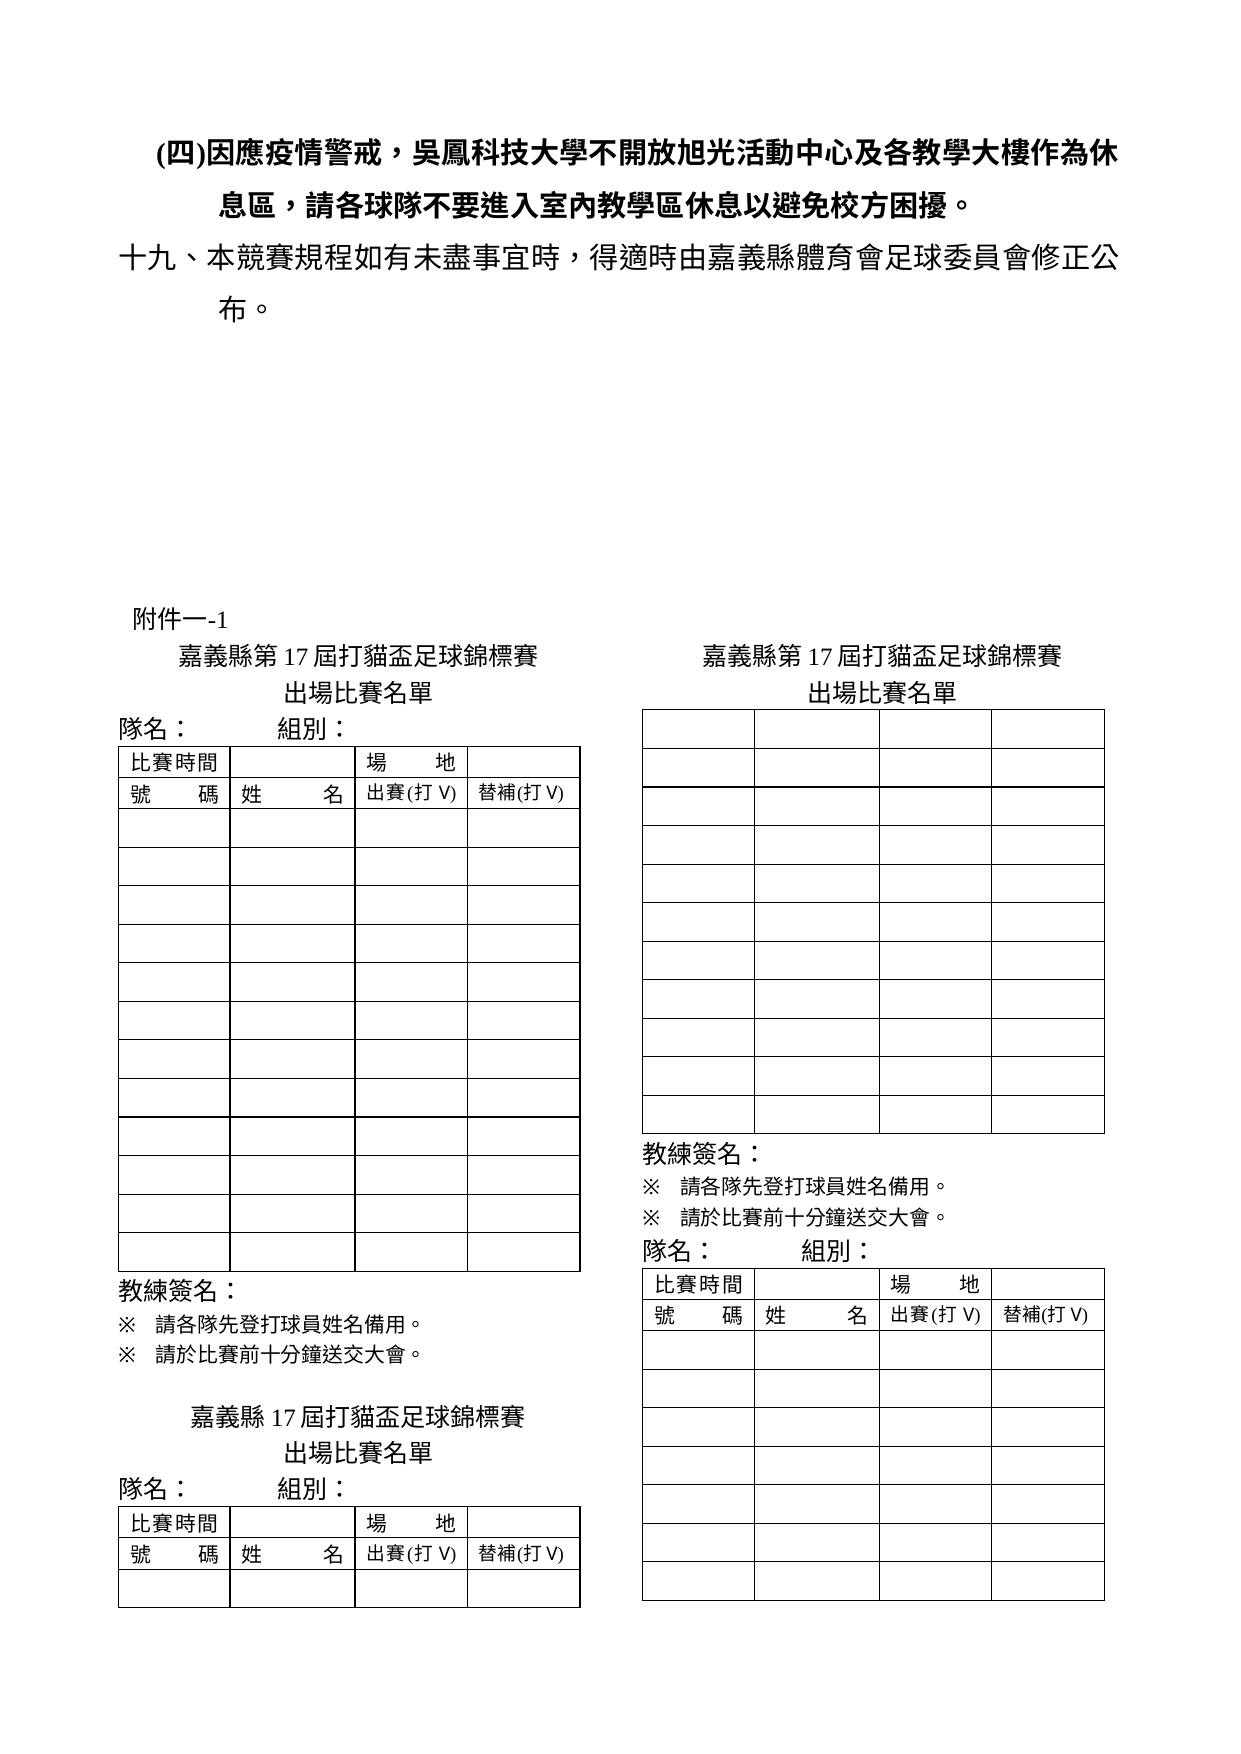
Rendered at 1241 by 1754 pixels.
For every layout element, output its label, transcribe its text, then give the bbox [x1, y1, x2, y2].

table_cell [231, 1040, 354, 1078]
text 嘉義縣第17屆打貓盃足球錦標賽 [118, 637, 598, 673]
table_cell 替補(打V) [468, 778, 579, 808]
table_cell [880, 826, 991, 863]
table_cell 姓名 [231, 778, 354, 808]
table_cell 號碼 [119, 1538, 229, 1568]
table_cell [880, 1331, 991, 1368]
text 隊名： 組別： [642, 1231, 1122, 1267]
table_cell [119, 1040, 229, 1078]
table_cell [468, 1118, 579, 1155]
table_cell [356, 848, 467, 885]
table_cell [992, 1370, 1104, 1407]
table_cell [231, 925, 354, 962]
table_cell [880, 980, 991, 1018]
table_cell [992, 980, 1104, 1018]
table_cell [356, 1118, 467, 1155]
table_cell [992, 1331, 1104, 1368]
table_cell [119, 1002, 229, 1039]
table_cell [231, 963, 354, 1001]
table_cell [992, 865, 1104, 902]
table_cell [643, 749, 754, 786]
text 隊名： 組別： [118, 1470, 598, 1506]
text 出場比賽名單 [642, 673, 1122, 709]
table_cell [643, 1524, 754, 1561]
table_cell [468, 925, 579, 962]
table_cell [119, 1079, 229, 1116]
table_cell [468, 1002, 579, 1039]
table_cell [119, 886, 229, 924]
table_header [231, 747, 354, 777]
table_cell [119, 1195, 229, 1232]
table_header [468, 1507, 579, 1537]
table_cell [755, 1562, 879, 1600]
text 十九、本競賽規程如有未盡事宜時，得適時由嘉義縣體育會足球委員會修正公布。 [118, 226, 1122, 331]
table_cell [468, 809, 579, 847]
table_cell [356, 1002, 467, 1039]
table_cell [231, 1233, 354, 1271]
table_cell [231, 1195, 354, 1232]
list 請於比賽前十分鐘送交大會。 [118, 1338, 598, 1368]
table_cell [468, 1195, 579, 1232]
table_cell [643, 1331, 754, 1368]
table_cell [643, 1096, 754, 1133]
table_cell [755, 710, 879, 748]
table_header 場地 [356, 1507, 467, 1537]
table_cell [643, 1485, 754, 1523]
table_cell [356, 1040, 467, 1078]
table_cell [643, 1447, 754, 1484]
table_cell [356, 1079, 467, 1116]
table_cell [992, 1057, 1104, 1095]
table_cell [992, 1562, 1104, 1600]
text (四)因應疫情警戒，吳鳳科技大學不開放旭光活動中心及各教學大樓作為休息區，請各球隊不要進入室內教學區休息以避免校方困擾。 [118, 122, 1122, 226]
table_cell [643, 903, 754, 941]
table_cell [880, 942, 991, 979]
table_header 場地 [356, 747, 467, 777]
table_cell [356, 809, 467, 847]
table_cell [880, 1524, 991, 1561]
table_cell [119, 809, 229, 847]
table_cell [992, 1485, 1104, 1523]
table_cell [119, 1156, 229, 1193]
table_cell [992, 710, 1104, 748]
table_cell 出賽(打V) [880, 1300, 991, 1330]
table_cell [755, 1524, 879, 1561]
table_cell [880, 1447, 991, 1484]
table_cell [880, 749, 991, 786]
table_cell [755, 903, 879, 941]
table_cell [468, 1040, 579, 1078]
table_cell 號碼 [643, 1300, 754, 1330]
table_cell [643, 1370, 754, 1407]
table_cell 替補(打V) [992, 1300, 1104, 1330]
table_cell [755, 788, 879, 825]
table_cell [992, 749, 1104, 786]
table_cell [755, 749, 879, 786]
table_cell [880, 1408, 991, 1446]
table_cell [119, 1570, 229, 1607]
table_cell [119, 1118, 229, 1155]
text 附件一-1 [133, 593, 1122, 637]
table_cell [992, 1096, 1104, 1133]
text 教練簽名： [118, 1272, 598, 1308]
table_header [468, 747, 579, 777]
table_cell [231, 1002, 354, 1039]
table_cell [356, 886, 467, 924]
table_cell [880, 903, 991, 941]
table_cell 姓名 [755, 1300, 879, 1330]
table_cell [755, 1485, 879, 1523]
list 請各隊先登打球員姓名備用。 [642, 1171, 1122, 1201]
table_cell [992, 903, 1104, 941]
table_cell [992, 1019, 1104, 1056]
table_cell [119, 1233, 229, 1271]
table_cell [356, 925, 467, 962]
table_cell [643, 980, 754, 1018]
list 請於比賽前十分鐘送交大會。 [642, 1201, 1122, 1231]
table_cell [755, 865, 879, 902]
table_cell [643, 942, 754, 979]
table_cell [880, 710, 991, 748]
table_cell [992, 942, 1104, 979]
table_cell [755, 1408, 879, 1446]
table_cell 出賽(打V) [356, 778, 467, 808]
table_cell [119, 925, 229, 962]
text 嘉義縣第17屆打貓盃足球錦標賽 [642, 637, 1122, 673]
table_cell 號碼 [119, 778, 229, 808]
table_header [231, 1507, 354, 1537]
table_cell [643, 826, 754, 863]
table_cell [119, 963, 229, 1001]
table_header 比賽時間 [643, 1269, 754, 1299]
table_cell [755, 980, 879, 1018]
table_cell [880, 1485, 991, 1523]
table_cell 姓名 [231, 1538, 354, 1568]
table_cell [992, 826, 1104, 863]
table_cell [468, 1570, 579, 1607]
table_cell 出賽(打V) [356, 1538, 467, 1568]
table_cell [231, 1079, 354, 1116]
table_cell [231, 848, 354, 885]
table_cell [755, 1331, 879, 1368]
table_cell [643, 1057, 754, 1095]
table_header [992, 1269, 1104, 1299]
table_cell [755, 1019, 879, 1056]
table_cell [643, 788, 754, 825]
table_cell [755, 1370, 879, 1407]
text 出場比賽名單 [118, 1433, 598, 1470]
table_cell [643, 1562, 754, 1600]
table_cell [992, 1408, 1104, 1446]
table_cell [119, 848, 229, 885]
table_header 比賽時間 [119, 1507, 229, 1537]
table_cell [231, 1156, 354, 1193]
table_cell [231, 1118, 354, 1155]
text 教練簽名： [642, 1134, 1122, 1171]
table_cell [356, 963, 467, 1001]
text 出場比賽名單 [118, 673, 598, 709]
table_cell [880, 1370, 991, 1407]
table_cell [468, 1079, 579, 1116]
text 嘉義縣17屆打貓盃足球錦標賽 [118, 1397, 598, 1433]
table_cell [356, 1156, 467, 1193]
table_cell [356, 1233, 467, 1271]
table_cell [468, 1156, 579, 1193]
table_cell [356, 1570, 467, 1607]
table_cell [880, 788, 991, 825]
table_cell [468, 1233, 579, 1271]
table_cell [880, 1096, 991, 1133]
table_cell [356, 1195, 467, 1232]
table_cell [468, 886, 579, 924]
table_cell [468, 848, 579, 885]
table_header [755, 1269, 879, 1299]
table_cell [468, 963, 579, 1001]
table_cell [992, 1447, 1104, 1484]
table_cell [231, 886, 354, 924]
table_cell [755, 826, 879, 863]
table_cell [643, 1408, 754, 1446]
table_cell [880, 1019, 991, 1056]
list 請各隊先登打球員姓名備用。 [118, 1308, 598, 1338]
table_cell [755, 1447, 879, 1484]
table_cell [231, 809, 354, 847]
table_cell [755, 942, 879, 979]
table_cell [755, 1057, 879, 1095]
table_cell [992, 1524, 1104, 1561]
table_cell 替補(打V) [468, 1538, 579, 1568]
table_cell [755, 1096, 879, 1133]
table_cell [643, 710, 754, 748]
table_cell [880, 1057, 991, 1095]
table_cell [643, 865, 754, 902]
text 隊名： 組別： [118, 709, 598, 746]
table_cell [880, 865, 991, 902]
table_cell [880, 1562, 991, 1600]
table_cell [231, 1570, 354, 1607]
table_cell [992, 788, 1104, 825]
table_cell [643, 1019, 754, 1056]
table_header 場地 [880, 1269, 991, 1299]
table_header 比賽時間 [119, 747, 229, 777]
